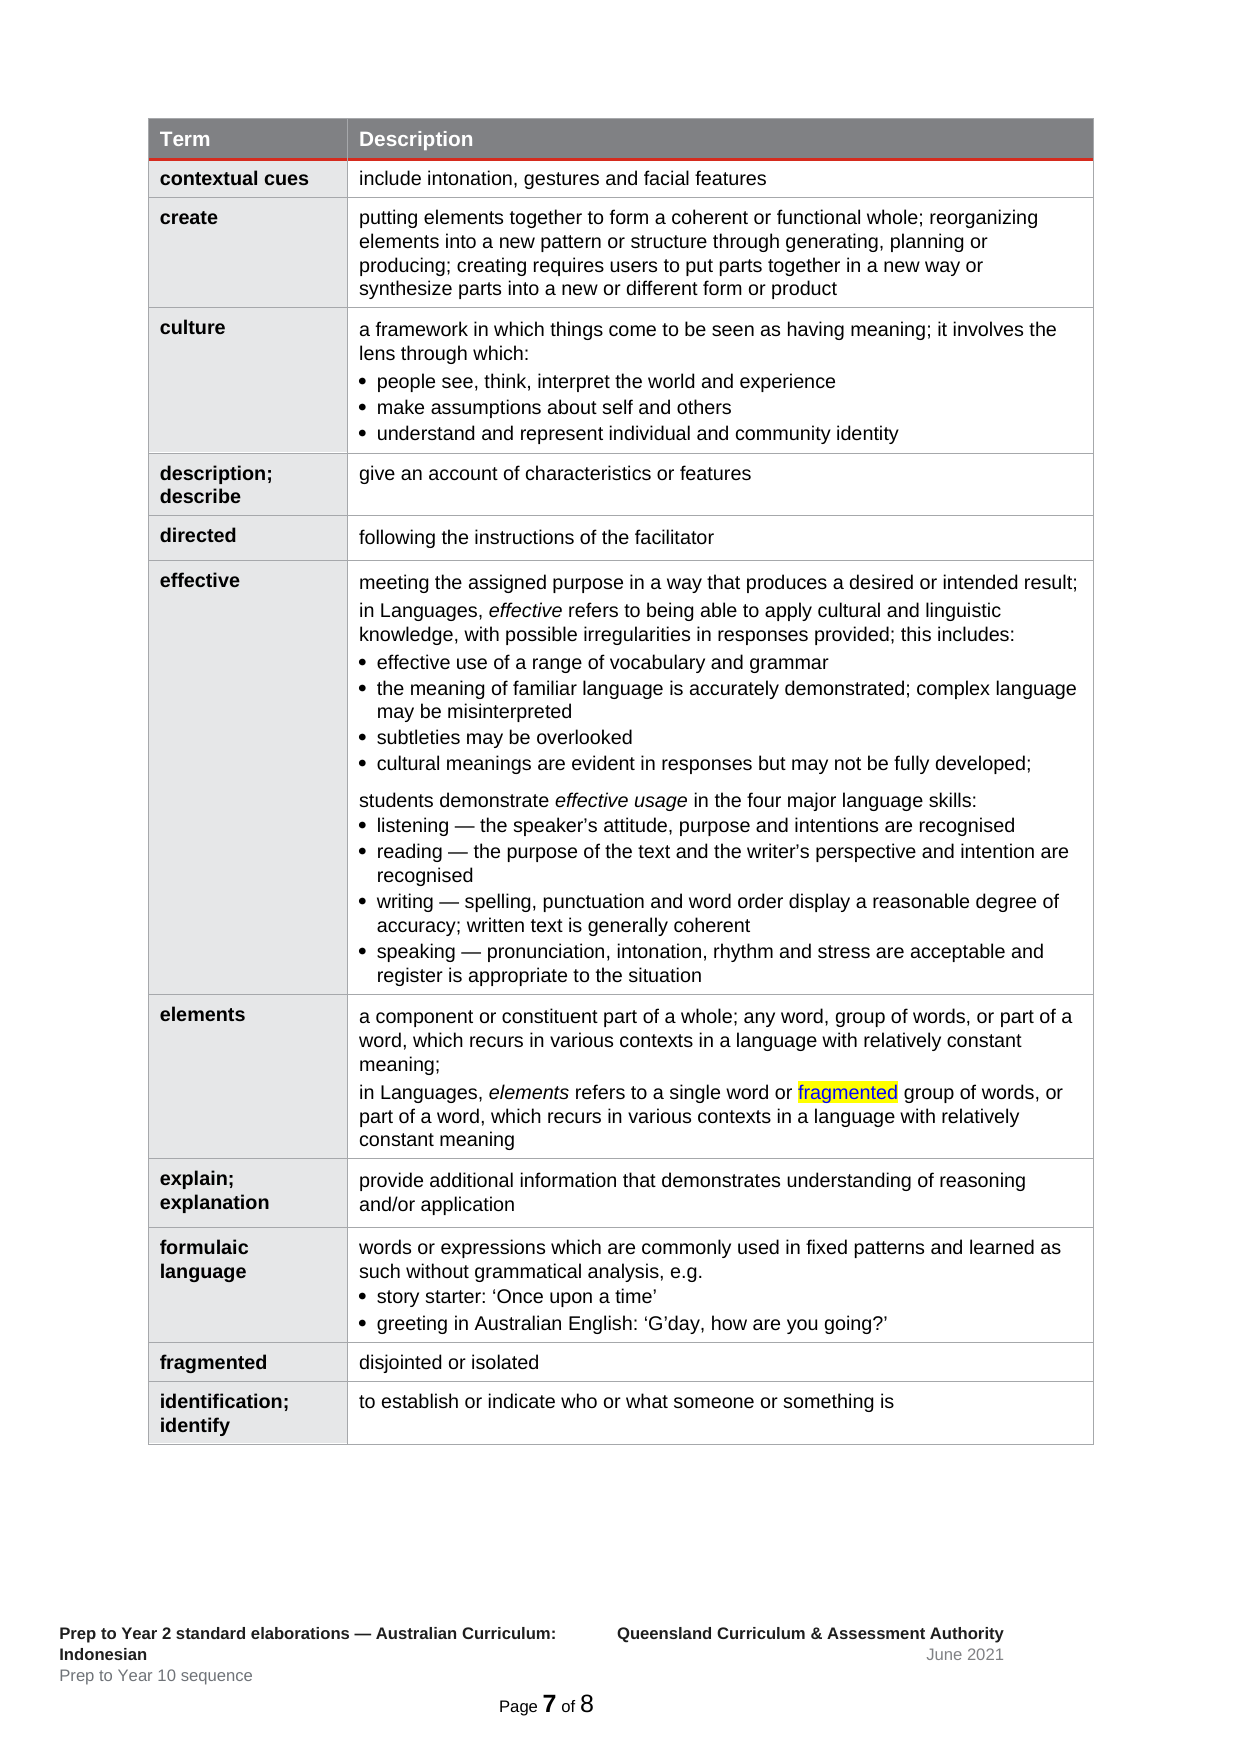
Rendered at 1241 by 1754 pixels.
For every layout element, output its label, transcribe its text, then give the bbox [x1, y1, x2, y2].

table_cell description; describe [149, 454, 347, 515]
table_cell contextual cues [149, 161, 347, 197]
table_cell explain; explanation [149, 1159, 347, 1227]
table_header Term [149, 119, 347, 158]
table_cell formulaic language [149, 1228, 347, 1342]
table_header Description [348, 119, 1093, 158]
table_cell include intonation, gestures and facial features [348, 161, 1093, 197]
table_cell a framework in which things come to be seen as having meaning; it involves the lens through which: people see, think, interpret the world and experience make assumptions about self and others understand and represent individual and community identity [348, 308, 1093, 452]
table_cell elements [149, 995, 347, 1158]
table_cell fragmented [149, 1343, 347, 1381]
table_cell give an account of characteristics or features [348, 454, 1093, 515]
table_cell create [149, 198, 347, 307]
table_cell words or expressions which are commonly used in fixed patterns and learned as such without grammatical analysis, e.g. story starter: ‘Once upon a time’ greeting in Australian English: ‘G’day, how are you going?’ [348, 1228, 1093, 1342]
table_cell to establish or indicate who or what someone or something is [348, 1382, 1093, 1443]
table_cell culture [149, 308, 347, 452]
table_cell identification; identify [149, 1382, 347, 1443]
table_cell following the instructions of the facilitator [348, 516, 1093, 560]
table_cell disjointed or isolated [348, 1343, 1093, 1381]
table_cell a component or constituent part of a whole; any word, group of words, or part of a word, which recurs in various contexts in a language with relatively constant meaning; in Languages, elements refers to a single word or fragmented group of words, or part of a word, which recurs in various contexts in a language with relatively constant meaning [348, 995, 1093, 1158]
table_cell effective [149, 561, 347, 994]
table_cell putting elements together to form a coherent or functional whole; reorganizing elements into a new pattern or structure through generating, planning or producing; creating requires users to put parts together in a new way or synthesize parts into a new or different form or product [348, 198, 1093, 307]
table_cell meeting the assigned purpose in a way that produces a desired or intended result; in Languages, effective refers to being able to apply cultural and linguistic knowledge, with possible irregularities in responses provided; this includes: effective use of a range of vocabulary and grammar the meaning of familiar language is accurately demonstrated; complex language may be misinterpreted subtleties may be overlooked cultural meanings are evident in responses but may not be fully developed; students demonstrate effective usage in the four major language skills: listening — the speaker’s attitude, purpose and intentions are recognised reading — the purpose of the text and the writer’s perspective and intention are recognised writing — spelling, punctuation and word order display a reasonable degree of accuracy; written text is generally coherent speaking — pronunciation, intonation, rhythm and stress are acceptable and register is appropriate to the situation [348, 561, 1093, 994]
table_cell directed [149, 516, 347, 560]
table_cell provide additional information that demonstrates understanding of reasoning and/or application [348, 1159, 1093, 1227]
